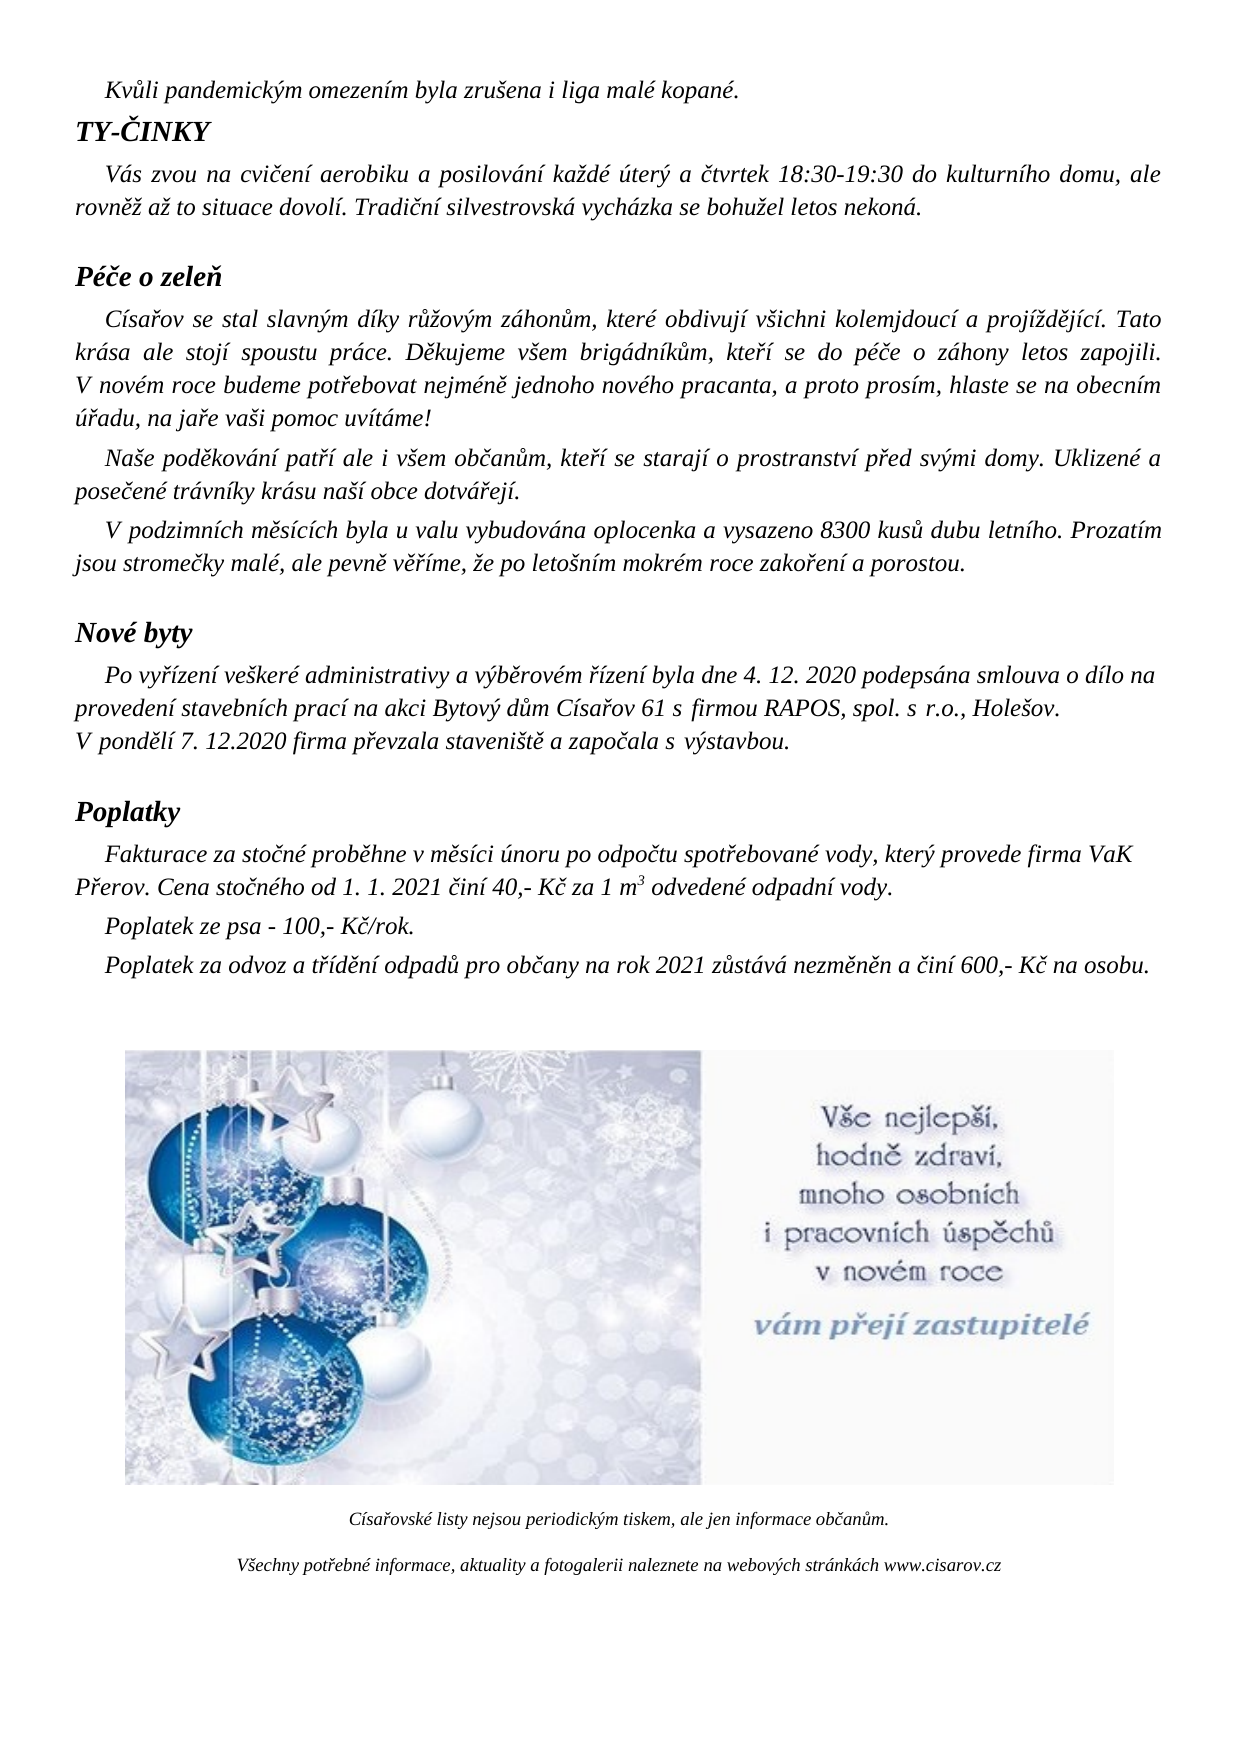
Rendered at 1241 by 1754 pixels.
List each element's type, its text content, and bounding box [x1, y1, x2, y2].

text Císařovské listy nejsou periodickým tiskem, ale jen informace občanům. [75, 1156, 1165, 1529]
text Fakturace za stočné proběhne v měsíci únoru po odpočtu spotřebované vody, který provede firma VaK Přerov. Cena stočného od 1. 1. 2021 činí 40,- Kč za 1 m3 odvedené odpadní vody. [75, 839, 1165, 900]
text Poplatek za odvoz a třídění odpadů pro občany na rok 2021 zůstává nezměněn a činí 600,- Kč na osobu. [75, 950, 1165, 979]
text Kvůli pandemickým omezením byla zrušena i liga malé kopané. [75, 75, 1165, 104]
text Nové byty [75, 616, 1165, 649]
text Po vyřízení veškeré administrativy a výběrovém řízení byla dne 4. 12. 2020 podepsána smlouva o dílo na provedení stavebních prací na akci Bytový dům Císařov 61 s firmou RAPOS, spol. s r.o., Holešov. V pondělí 7. 12.2020 firma převzala staveniště a započala s výstavbou. [75, 660, 1165, 755]
text Poplatek ze psa - 100,- Kč/rok. [75, 911, 1165, 940]
text Naše poděkování patří ale i všem občanům, kteří se starají o prostranství před svými domy. Uklizené a posečené trávníky krásu naší obce dotvářejí. [75, 443, 1165, 504]
text Vás zvou na cvičení aerobiku a posilování každé úterý a čtvrtek 18:30-19:30 do kulturního domu, ale rovněž až to situace dovolí. Tradiční silvestrovská vycházka se bohužel letos nekoná. [75, 159, 1165, 221]
text Všechny potřebné informace, aktuality a fotogalerii naleznete na webových stránkách www.cisarov.cz [75, 1554, 1165, 1575]
text Péče o zeleň [75, 259, 1165, 293]
text Poplatky [75, 794, 1165, 827]
text TY-ČINKY [75, 114, 1165, 148]
text Císařov se stal slavným díky růžovým záhonům, které obdivují všichni kolemjdoucí a projíždějící. Tato krása ale stojí spoustu práce. Děkujeme všem brigádníkům, kteří se do péče o záhony letos zapojili. V novém roce budeme potřebovat nejméně jednoho nového pracanta, a proto prosím, hlaste se na obecním úřadu, na jaře vaši pomoc uvítáme! [75, 304, 1165, 432]
picture [125, 1050, 1114, 1485]
text V podzimních měsících byla u valu vybudována oplocenka a vysazeno 8300 kusů dubu letního. Prozatím jsou stromečky malé, ale pevně věříme, že po letošním mokrém roce zakoření a porostou. [75, 515, 1165, 577]
